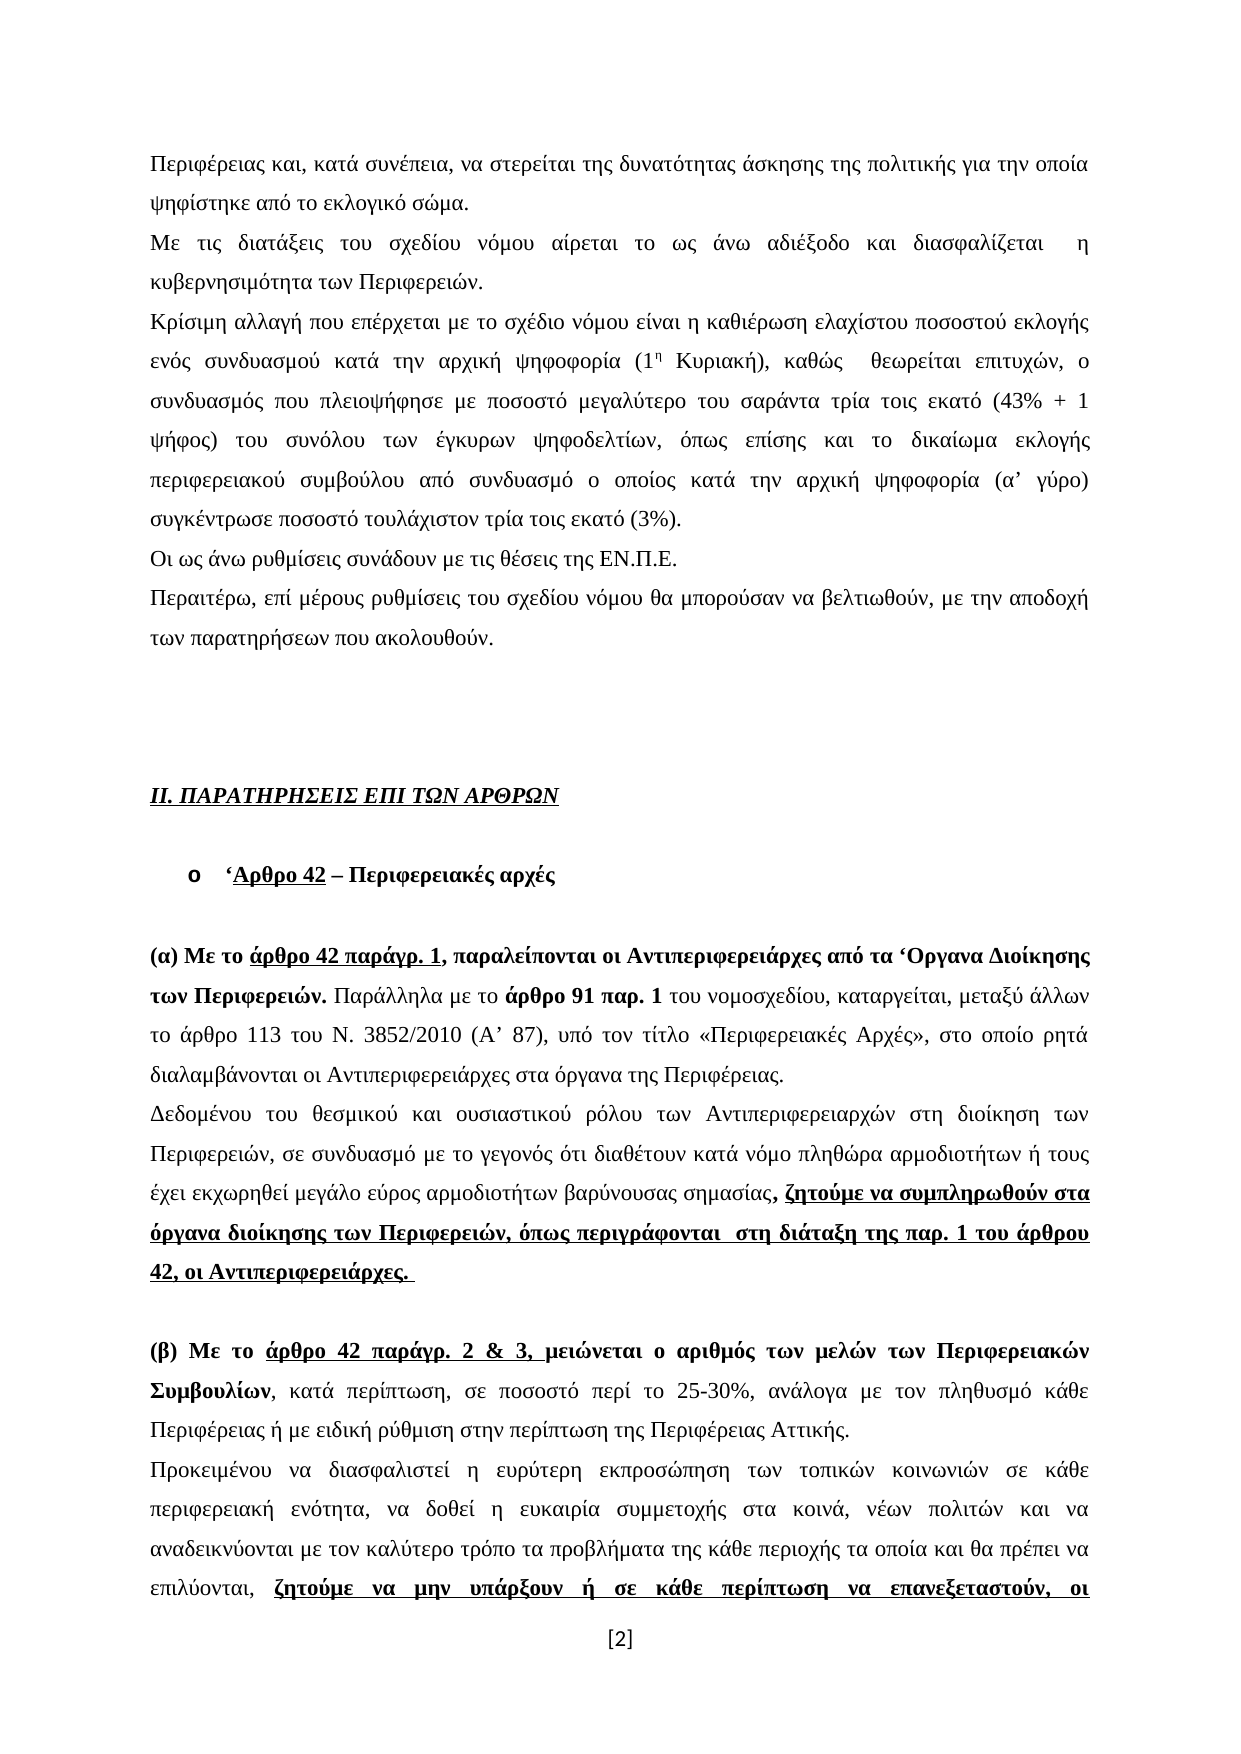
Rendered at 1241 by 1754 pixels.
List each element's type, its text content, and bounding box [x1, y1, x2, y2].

list ‘Αρθρο 42 – Περιφερειακές αρχές [187, 861, 1090, 889]
text ΙΙ. ΠΑΡΑΤΗΡΗΣΕΙΣ ΕΠΙ ΤΩΝ ΑΡΘΡΩΝ [150, 782, 1090, 808]
text Οι ως άνω ρυθμίσεις συνάδουν με τις θέσεις της ΕΝ.Π.Ε. [150, 545, 1090, 571]
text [150, 1456, 1090, 1600]
text Δεδομένου του θεσμικού και ουσιαστικού ρόλου των Αντιπεριφερειαρχών στη διοίκηση των Περιφερειών, σε συνδυασμό με το γεγονός ότι διαθέτουν κατά νόμο πληθώρα αρμοδιοτήτων ή τους έχει εκχωρηθεί μεγάλο εύρος αρμοδιοτήτων βαρύνουσας σημασίας, ζητούμε να συμπληρωθούν στα όργανα διοίκησης των Περιφερειών, όπως περιγράφονται στη διάταξη της παρ. 1 του άρθρου 42, οι Αντιπεριφερειάρχες. [150, 1243, 1090, 1284]
text Περαιτέρω, επί μέρους ρυθμίσεις του σχεδίου νόμου θα μπορούσαν να βελτιωθούν, με την αποδοχή των παρατηρήσεων που ακολουθούν. [150, 584, 1090, 650]
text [150, 150, 1090, 216]
text (β) Με το άρθρο 42 παράγρ. 2 & 3, μειώνεται ο αριθμός των μελών των Περιφερειακών Συμβουλίων, κατά περίπτωση, σε ποσοστό περί το 25-30%, ανάλογα με τον πληθυσμό κάθε Περιφέρειας ή με ειδική ρύθμιση στην περίπτωση της Περιφέρειας Αττικής. [150, 1337, 1090, 1442]
text (α) Με το άρθρο 42 παράγρ. 1, παραλείπονται οι Αντιπεριφερειάρχες από τα ‘Οργανα Διοίκησης των Περιφερειών. Παράλληλα με το άρθρο 91 παρ. 1 του νομοσχεδίου, καταργείται, μεταξύ άλλων το άρθρο 113 του Ν. 3852/2010 (Α’ 87), υπό τον τίτλο «Περιφερειακές Αρχές», στο οποίο ρητά διαλαμβάνονται οι Αντιπεριφερειάρχες στα όργανα της Περιφέρειας. [150, 942, 1090, 1087]
text Κρίσιμη αλλαγή που επέρχεται με το σχέδιο νόμου είναι η καθιέρωση ελαχίστου ποσοστού εκλογής ενός συνδυασμού κατά την αρχική ψηφοφορία (1η Κυριακή), καθώς θεωρείται επιτυχών, ο συνδυασμός που πλειοψήφησε με ποσοστό μεγαλύτερο του σαράντα τρία τοις εκατό (43% + 1 ψήφος) του συνόλου των έγκυρων ψηφοδελτίων, όπως επίσης και το δικαίωμα εκλογής περιφερειακού συμβούλου από συνδυασμό ο οποίος κατά την αρχική ψηφοφορία (α’ γύρο) συγκέντρωσε ποσοστό τουλάχιστον τρία τοις εκατό (3%). [150, 308, 1090, 532]
text Δεδομένου του θεσμικού και ουσιαστικού ρόλου των Αντιπεριφερειαρχών στη διοίκηση των Περιφερειών, σε συνδυασμό με το γεγονός ότι διαθέτουν κατά νόμο πληθώρα αρμοδιοτήτων ή τους έχει εκχωρηθεί μεγάλο εύρος αρμοδιοτήτων βαρύνουσας σημασίας, ζητούμε να συμπληρωθούν στα όργανα διοίκησης των Περιφερειών, όπως περιγράφονται στη διάταξη της παρ. 1 του άρθρου 42, οι Αντιπεριφερειάρχες. [150, 1100, 1090, 1242]
text Με τις διατάξεις του σχεδίου νόμου αίρεται το ως άνω αδιέξοδο και διασφαλίζεται η κυβερνησιμότητα των Περιφερειών. [150, 229, 1090, 295]
